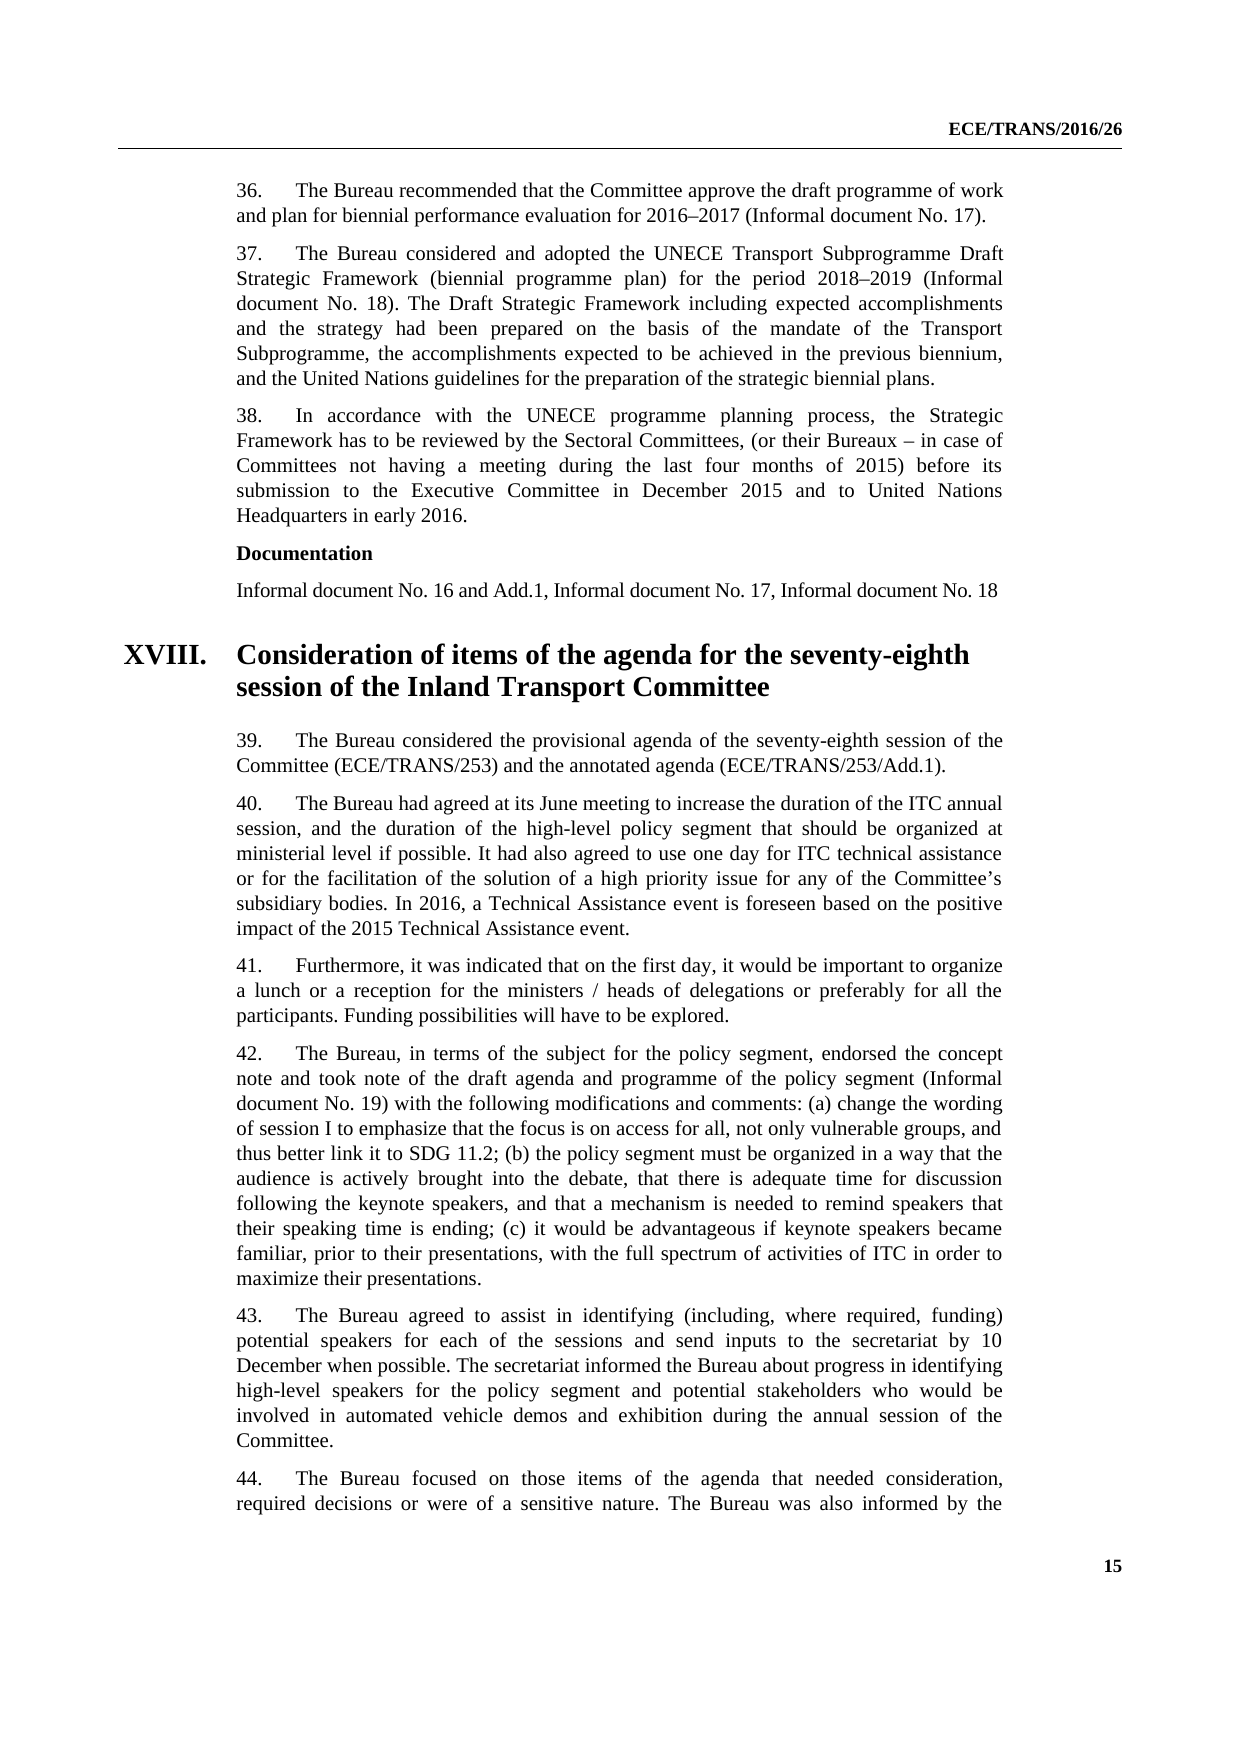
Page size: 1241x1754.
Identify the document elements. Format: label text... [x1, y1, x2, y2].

text 42. The Bureau, in terms of the subject for the policy segment, endorsed the concept note and took note of the draft agenda and programme of the policy segment (Informal document No. 19) with the following modifications and comments: (a) change the wording of session I to emphasize that the focus is on access for all, not only vulnerable groups, and thus better link it to SDG 11.2; (b) the policy segment must be organized in a way that the audience is actively brought into the debate, that there is adequate time for discussion following the keynote speakers, and that a mechanism is needed to remind speakers that their speaking time is ending; (c) it would be advantageous if keynote speakers became familiar, prior to their presentations, with the full spectrum of activities of ITC in order to maximize their presentations. [236, 1040, 1004, 1290]
text Informal document No. 16 and Add.1, Informal document No. 17, Informal document No. 18 [236, 577, 1004, 602]
text 41. Furthermore, it was indicated that on the first day, it would be important to organize a lunch or a reception for the ministers / heads of delegations or preferably for all the participants. Funding possibilities will have to be explored. [236, 952, 1004, 1027]
text 37. The Bureau considered and adopted the UNECE Transport Subprogramme Draft Strategic Framework (biennial programme plan) for the period 2018–2019 (Informal document No. 18). The Draft Strategic Framework including expected accomplishments and the strategy had been prepared on the basis of the mandate of the Transport Subprogramme, the accomplishments expected to be achieved in the previous biennium, and the United Nations guidelines for the preparation of the strategic biennial plans. [236, 240, 1004, 390]
text Documentation [236, 540, 1004, 565]
text 38. In accordance with the UNECE programme planning process, the Strategic Framework has to be reviewed by the Sectoral Committees, (or their Bureaux – in case of Committees not having a meeting during the last four months of 2015) before its submission to the Executive Committee in December 2015 and to United Nations Headquarters in early 2016. [236, 402, 1004, 527]
text XVIII. Consideration of items of the agenda for the seventy-eighth session of the Inland Transport Committee [118, 640, 1004, 702]
text 40. The Bureau had agreed at its June meeting to increase the duration of the ITC annual session, and the duration of the high-level policy segment that should be organized at ministerial level if possible. It had also agreed to use one day for ITC technical assistance or for the facilitation of the solution of a high priority issue for any of the Committee’s subsidiary bodies. In 2016, a Technical Assistance event is foreseen based on the positive impact of the 2015 Technical Assistance event. [236, 790, 1004, 940]
text 39. The Bureau considered the provisional agenda of the seventy-eighth session of the Committee (ECE/TRANS/253) and the annotated agenda (ECE/TRANS/253/Add.1). [236, 727, 1004, 777]
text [236, 1465, 1004, 1515]
text 36. The Bureau recommended that the Committee approve the draft programme of work and plan for biennial performance evaluation for 2016–2017 (Informal document No. 17). [236, 177, 1004, 227]
text 43. The Bureau agreed to assist in identifying (including, where required, funding) potential speakers for each of the sessions and send inputs to the secretariat by 10 December when possible. The secretariat informed the Bureau about progress in identifying high-level speakers for the policy segment and potential stakeholders who would be involved in automated vehicle demos and exhibition during the annual session of the Committee. [236, 1302, 1004, 1452]
